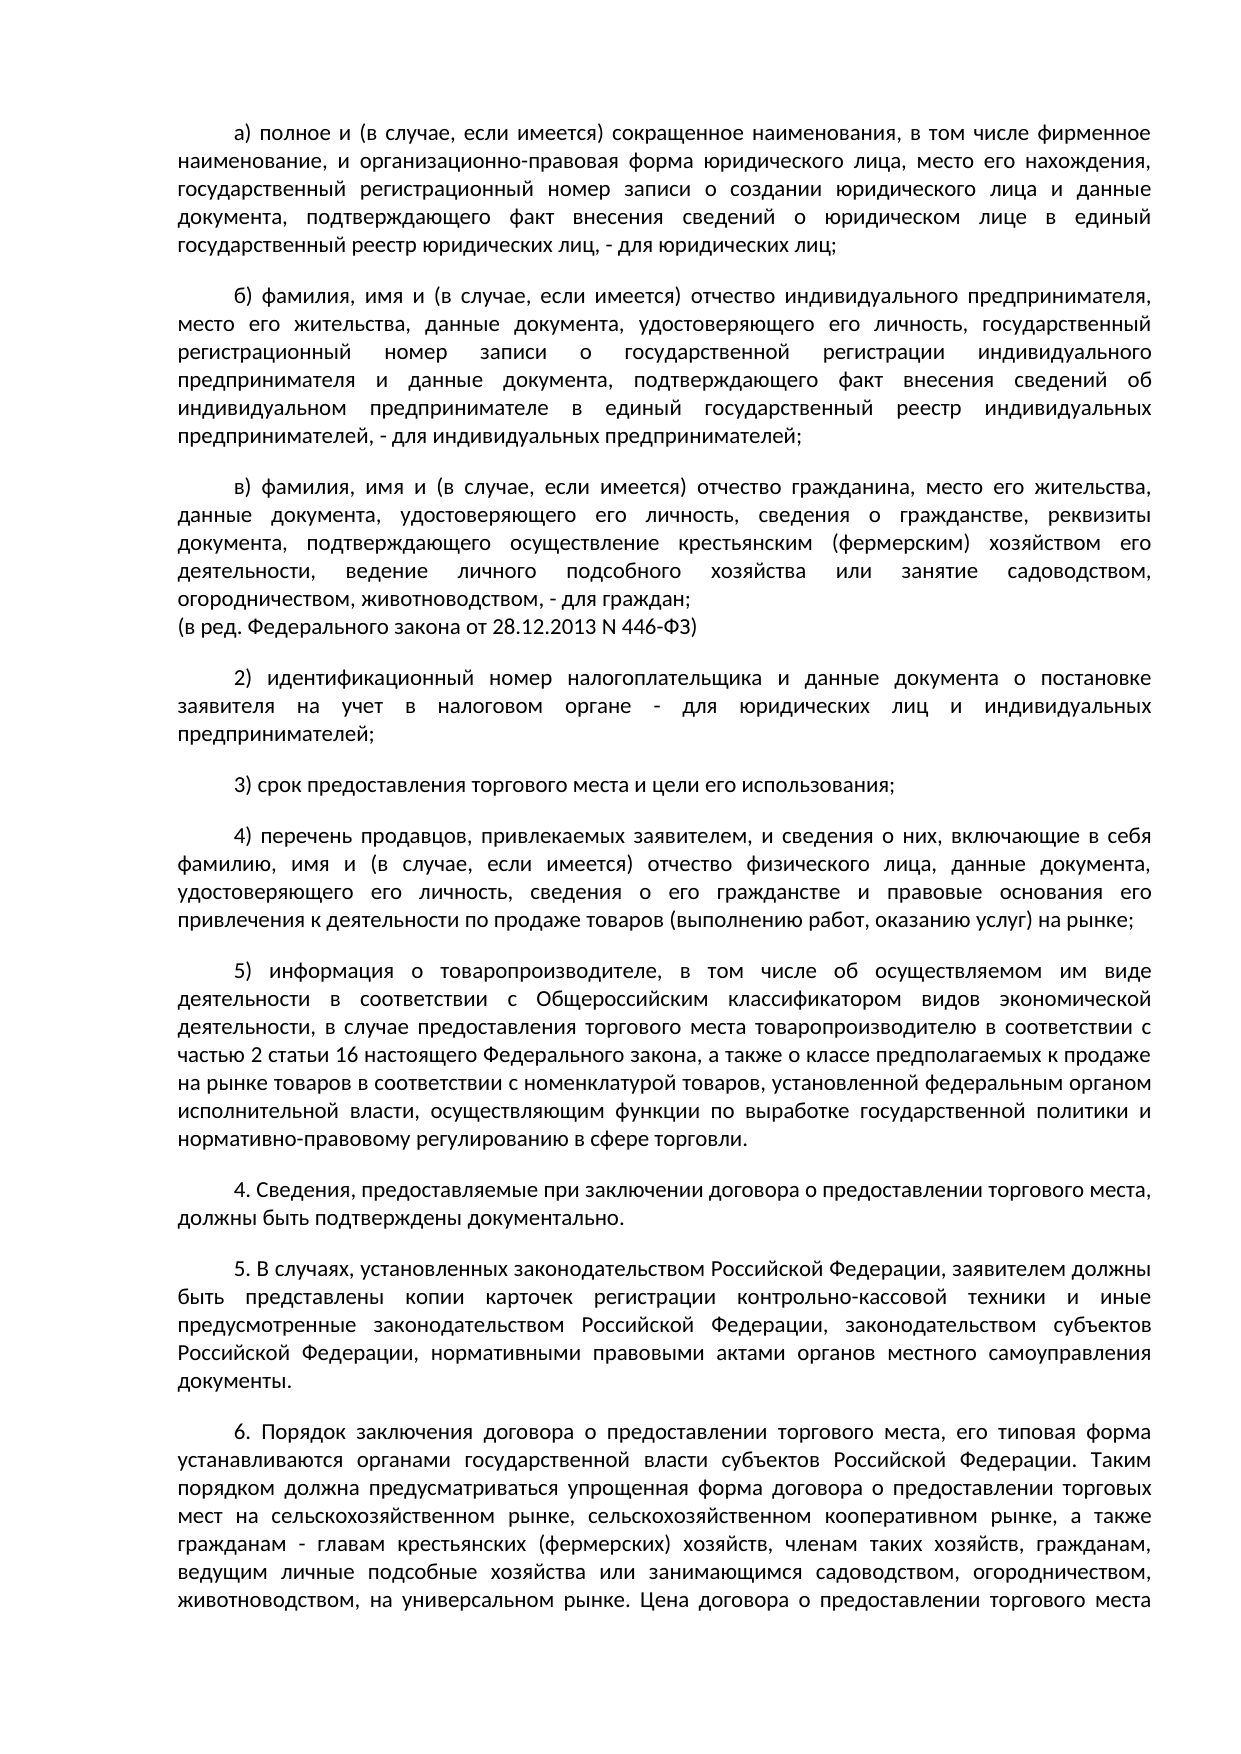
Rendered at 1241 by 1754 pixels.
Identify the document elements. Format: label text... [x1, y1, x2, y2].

text 3) срок предоставления торгового места и цели его использования; [177, 770, 1152, 798]
text 5. В случаях, установленных законодательством Российской Федерации, заявителем должны быть представлены копии карточек регистрации контрольно-кассовой техники и иные предусмотренные законодательством Российской Федерации, законодательством субъектов Российской Федерации, нормативными правовыми актами органов местного самоуправления документы. [177, 1254, 1152, 1394]
text в) фамилия, имя и (в случае, если имеется) отчество гражданина, место его жительства, данные документа, удостоверяющего его личность, сведения о гражданстве, реквизиты документа, подтверждающего осуществление крестьянским (фермерским) хозяйством его деятельности, ведение личного подсобного хозяйства или занятие садоводством, огородничеством, животноводством, - для граждан; [177, 472, 1152, 612]
text 2) идентификационный номер налогоплательщика и данные документа о постановке заявителя на учет в налоговом органе - для юридических лиц и индивидуальных предпринимателей; [177, 663, 1152, 747]
text 5) информация о товаропроизводителе, в том числе об осуществляемом им виде деятельности в соответствии с Общероссийским классификатором видов экономической деятельности, в случае предоставления торгового места товаропроизводителю в соответствии с частью 2 статьи 16 настоящего Федерального закона, а также о классе предполагаемых к продаже на рынке товаров в соответствии с номенклатурой товаров, установленной федеральным органом исполнительной власти, осуществляющим функции по выработке государственной политики и нормативно-правовому регулированию в сфере торговли. [177, 956, 1152, 1152]
text (в ред. Федерального закона от 28.12.2013 N 446-ФЗ) [177, 612, 1152, 640]
text б) фамилия, имя и (в случае, если имеется) отчество индивидуального предпринимателя, место его жительства, данные документа, удостоверяющего его личность, государственный регистрационный номер записи о государственной регистрации индивидуального предпринимателя и данные документа, подтверждающего факт внесения сведений об индивидуальном предпринимателе в единый государственный реестр индивидуальных предпринимателей, - для индивидуальных предпринимателей; [177, 281, 1152, 449]
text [177, 1417, 1152, 1613]
text а) полное и (в случае, если имеется) сокращенное наименования, в том числе фирменное наименование, и организационно-правовая форма юридического лица, место его нахождения, государственный регистрационный номер записи о создании юридического лица и данные документа, подтверждающего факт внесения сведений о юридическом лице в единый государственный реестр юридических лиц, - для юридических лиц; [177, 118, 1152, 258]
text 4) перечень продавцов, привлекаемых заявителем, и сведения о них, включающие в себя фамилию, имя и (в случае, если имеется) отчество физического лица, данные документа, удостоверяющего его личность, сведения о его гражданстве и правовые основания его привлечения к деятельности по продаже товаров (выполнению работ, оказанию услуг) на рынке; [177, 821, 1152, 933]
text 4. Сведения, предоставляемые при заключении договора о предоставлении торгового места, должны быть подтверждены документально. [177, 1175, 1152, 1231]
